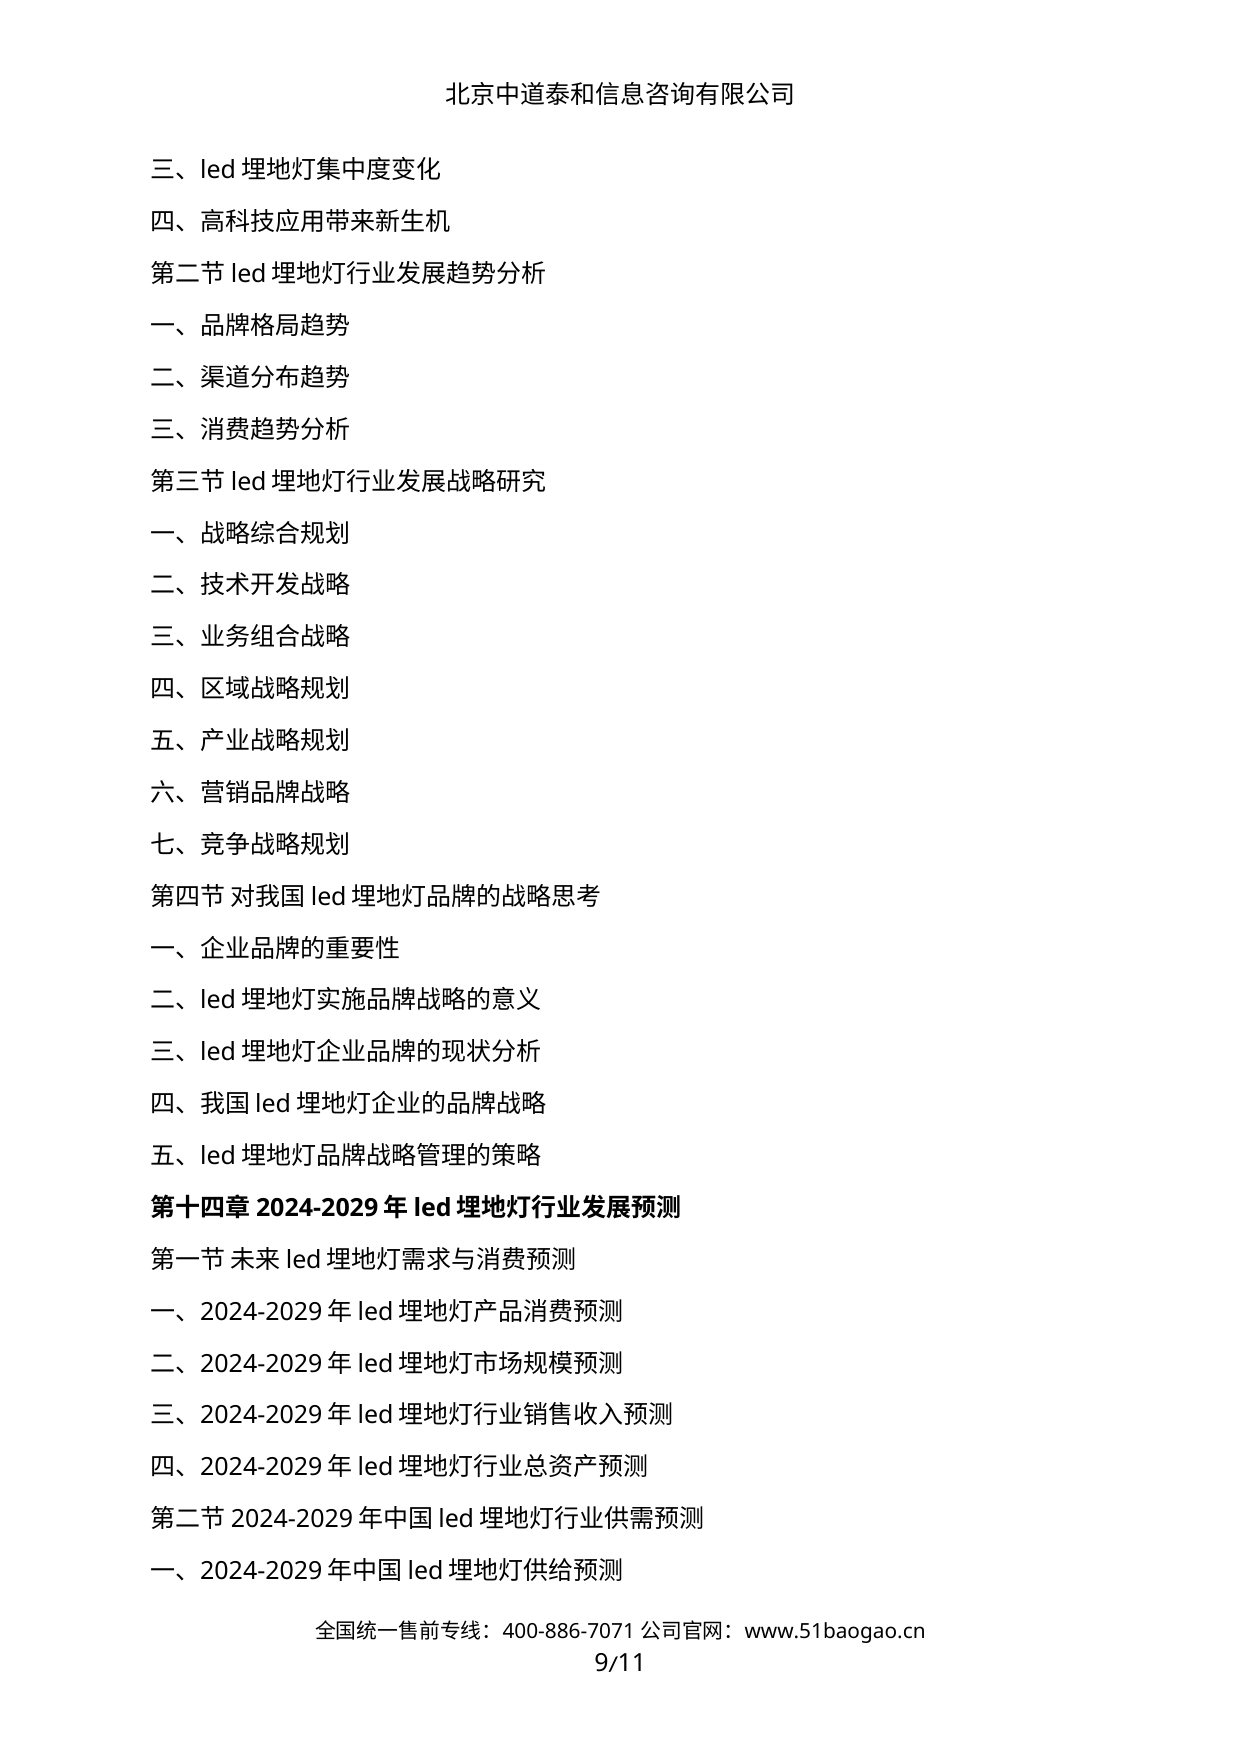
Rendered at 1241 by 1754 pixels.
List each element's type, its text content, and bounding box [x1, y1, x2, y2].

text 一、企业品牌的重要性 [150, 928, 1090, 964]
text 三、2024-2029年led埋地灯行业销售收入预测 [150, 1395, 1090, 1431]
text 二、技术开发战略 [150, 565, 1090, 601]
text 四、高科技应用带来新生机 [150, 202, 1090, 238]
text 三、业务组合战略 [150, 617, 1090, 653]
text 第三节 led埋地灯行业发展战略研究 [150, 461, 1090, 497]
text 三、led埋地灯企业品牌的现状分析 [150, 1032, 1090, 1068]
text 第一节 未来led埋地灯需求与消费预测 [150, 1239, 1090, 1276]
text 一、2024-2029年中国led埋地灯供给预测 [150, 1551, 1090, 1587]
text 七、竞争战略规划 [150, 824, 1090, 861]
text 四、区域战略规划 [150, 669, 1090, 705]
text 五、产业战略规划 [150, 721, 1090, 757]
text 一、战略综合规划 [150, 513, 1090, 549]
text 第十四章 2024-2029年led埋地灯行业发展预测 [150, 1187, 1090, 1224]
text 三、led埋地灯集中度变化 [150, 150, 1090, 186]
text 三、消费趋势分析 [150, 409, 1090, 446]
text 一、品牌格局趋势 [150, 306, 1090, 342]
text 五、led埋地灯品牌战略管理的策略 [150, 1136, 1090, 1172]
text 第二节 2024-2029年中国led埋地灯行业供需预测 [150, 1499, 1090, 1535]
text 二、2024-2029年led埋地灯市场规模预测 [150, 1343, 1090, 1379]
text 第四节 对我国led埋地灯品牌的战略思考 [150, 876, 1090, 912]
text 一、2024-2029年led埋地灯产品消费预测 [150, 1291, 1090, 1327]
text 四、2024-2029年led埋地灯行业总资产预测 [150, 1447, 1090, 1483]
text 二、led埋地灯实施品牌战略的意义 [150, 980, 1090, 1016]
text 二、渠道分布趋势 [150, 357, 1090, 394]
text 第二节 led埋地灯行业发展趋势分析 [150, 254, 1090, 290]
text 六、营销品牌战略 [150, 772, 1090, 809]
text 四、我国led埋地灯企业的品牌战略 [150, 1084, 1090, 1120]
